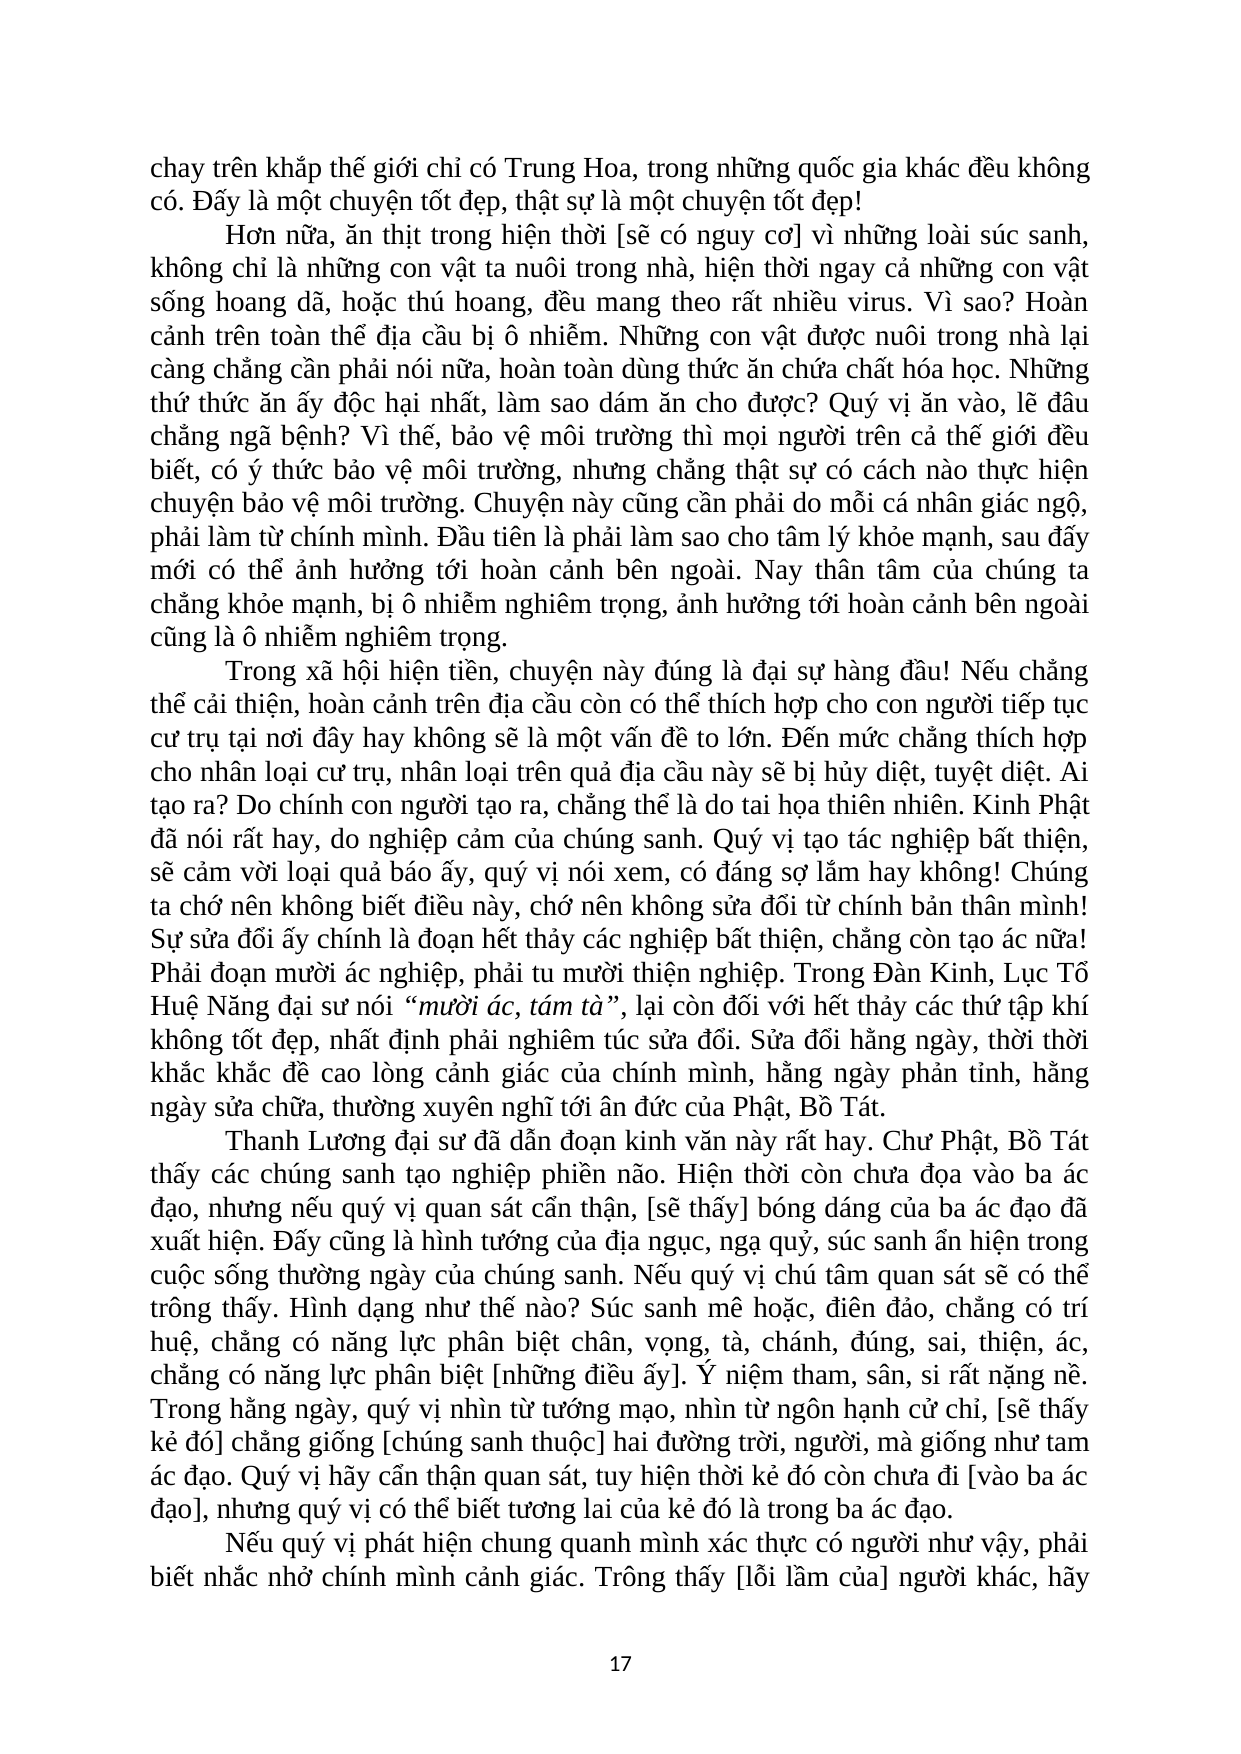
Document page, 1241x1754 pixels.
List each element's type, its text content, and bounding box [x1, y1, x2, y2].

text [150, 1525, 1090, 1592]
text Hơn nữa, ăn thịt trong hiện thời [sẽ có nguy cơ] vì những loài súc sanh, không chỉ là những con vật ta nuôi trong nhà, hiện thời ngay cả những con vật sống hoang dã, hoặc thú hoang, đều mang theo rất nhiều virus. Vì sao? Hoàn cảnh trên toàn thể địa cầu bị ô nhiễm. Những con vật được nuôi trong nhà lại càng chẳng cần phải nói nữa, hoàn toàn dùng thức ăn chứa chất hóa học. Những thứ thức ăn ấy độc hại nhất, làm sao dám ăn cho được? Quý vị ăn vào, lẽ đâu chẳng ngã bệnh? Vì thế, bảo vệ môi trường thì mọi người trên cả thế giới đều biết, có ý thức bảo vệ môi trường, nhưng chẳng thật sự có cách nào thực hiện chuyện bảo vệ môi trường. Chuyện này cũng cần phải do mỗi cá nhân giác ngộ, phải làm từ chính mình. Đầu tiên là phải làm sao cho tâm lý khỏe mạnh, sau đấy mới có thể ảnh hưởng tới hoàn cảnh bên ngoài. Nay thân tâm của chúng ta chẳng khỏe mạnh, bị ô nhiễm nghiêm trọng, ảnh hưởng tới hoàn cảnh bên ngoài cũng là ô nhiễm nghiêm trọng. [150, 217, 1090, 653]
text Trong xã hội hiện tiền, chuyện này đúng là đại sự hàng đầu! Nếu chẳng thể cải thiện, hoàn cảnh trên địa cầu còn có thể thích hợp cho con người tiếp tục cư trụ tại nơi đây hay không sẽ là một vấn đề to lớn. Đến mức chẳng thích hợp cho nhân loại cư trụ, nhân loại trên quả địa cầu này sẽ bị hủy diệt, tuyệt diệt. Ai tạo ra? Do chính con người tạo ra, chẳng thể là do tai họa thiên nhiên. Kinh Phật đã nói rất hay, do nghiệp cảm của chúng sanh. Quý vị tạo tác nghiệp bất thiện, sẽ cảm vời loại quả báo ấy, quý vị nói xem, có đáng sợ lắm hay không! Chúng ta chớ nên không biết điều này, chớ nên không sửa đổi từ chính bản thân mình! Sự sửa đổi ấy chính là đoạn hết thảy các nghiệp bất thiện, chẳng còn tạo ác nữa! Phải đoạn mười ác nghiệp, phải tu mười thiện nghiệp. Trong Đàn Kinh, Lục Tổ Huệ Năng đại sư nói “mười ác, tám tà”, lại còn đối với hết thảy các thứ tập khí không tốt đẹp, nhất định phải nghiêm túc sửa đổi. Sửa đổi hằng ngày, thời thời khắc khắc đề cao lòng cảnh giác của chính mình, hằng ngày phản tỉnh, hằng ngày sửa chữa, thường xuyên nghĩ tới ân đức của Phật, Bồ Tát. [150, 653, 1090, 1123]
text Thanh Lương đại sư đã dẫn đoạn kinh văn này rất hay. Chư Phật, Bồ Tát thấy các chúng sanh tạo nghiệp phiền não. Hiện thời còn chưa đọa vào ba ác đạo, nhưng nếu quý vị quan sát cẩn thận, [sẽ thấy] bóng dáng của ba ác đạo đã xuất hiện. Đấy cũng là hình tướng của địa ngục, ngạ quỷ, súc sanh ẩn hiện trong cuộc sống thường ngày của chúng sanh. Nếu quý vị chú tâm quan sát sẽ có thể trông thấy. Hình dạng như thế nào? Súc sanh mê hoặc, điên đảo, chẳng có trí huệ, chẳng có năng lực phân biệt chân, vọng, tà, chánh, đúng, sai, thiện, ác, chẳng có năng lực phân biệt [những điều ấy]. Ý niệm tham, sân, si rất nặng nề. Trong hằng ngày, quý vị nhìn từ tướng mạo, nhìn từ ngôn hạnh cử chỉ, [sẽ thấy kẻ đó] chẳng giống [chúng sanh thuộc] hai đường trời, người, mà giống như tam ác đạo. Quý vị hãy cẩn thận quan sát, tuy hiện thời kẻ đó còn chưa đi [vào ba ác đạo], nhưng quý vị có thể biết tương lai của kẻ đó là trong ba ác đạo. [150, 1123, 1090, 1525]
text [150, 150, 1090, 217]
